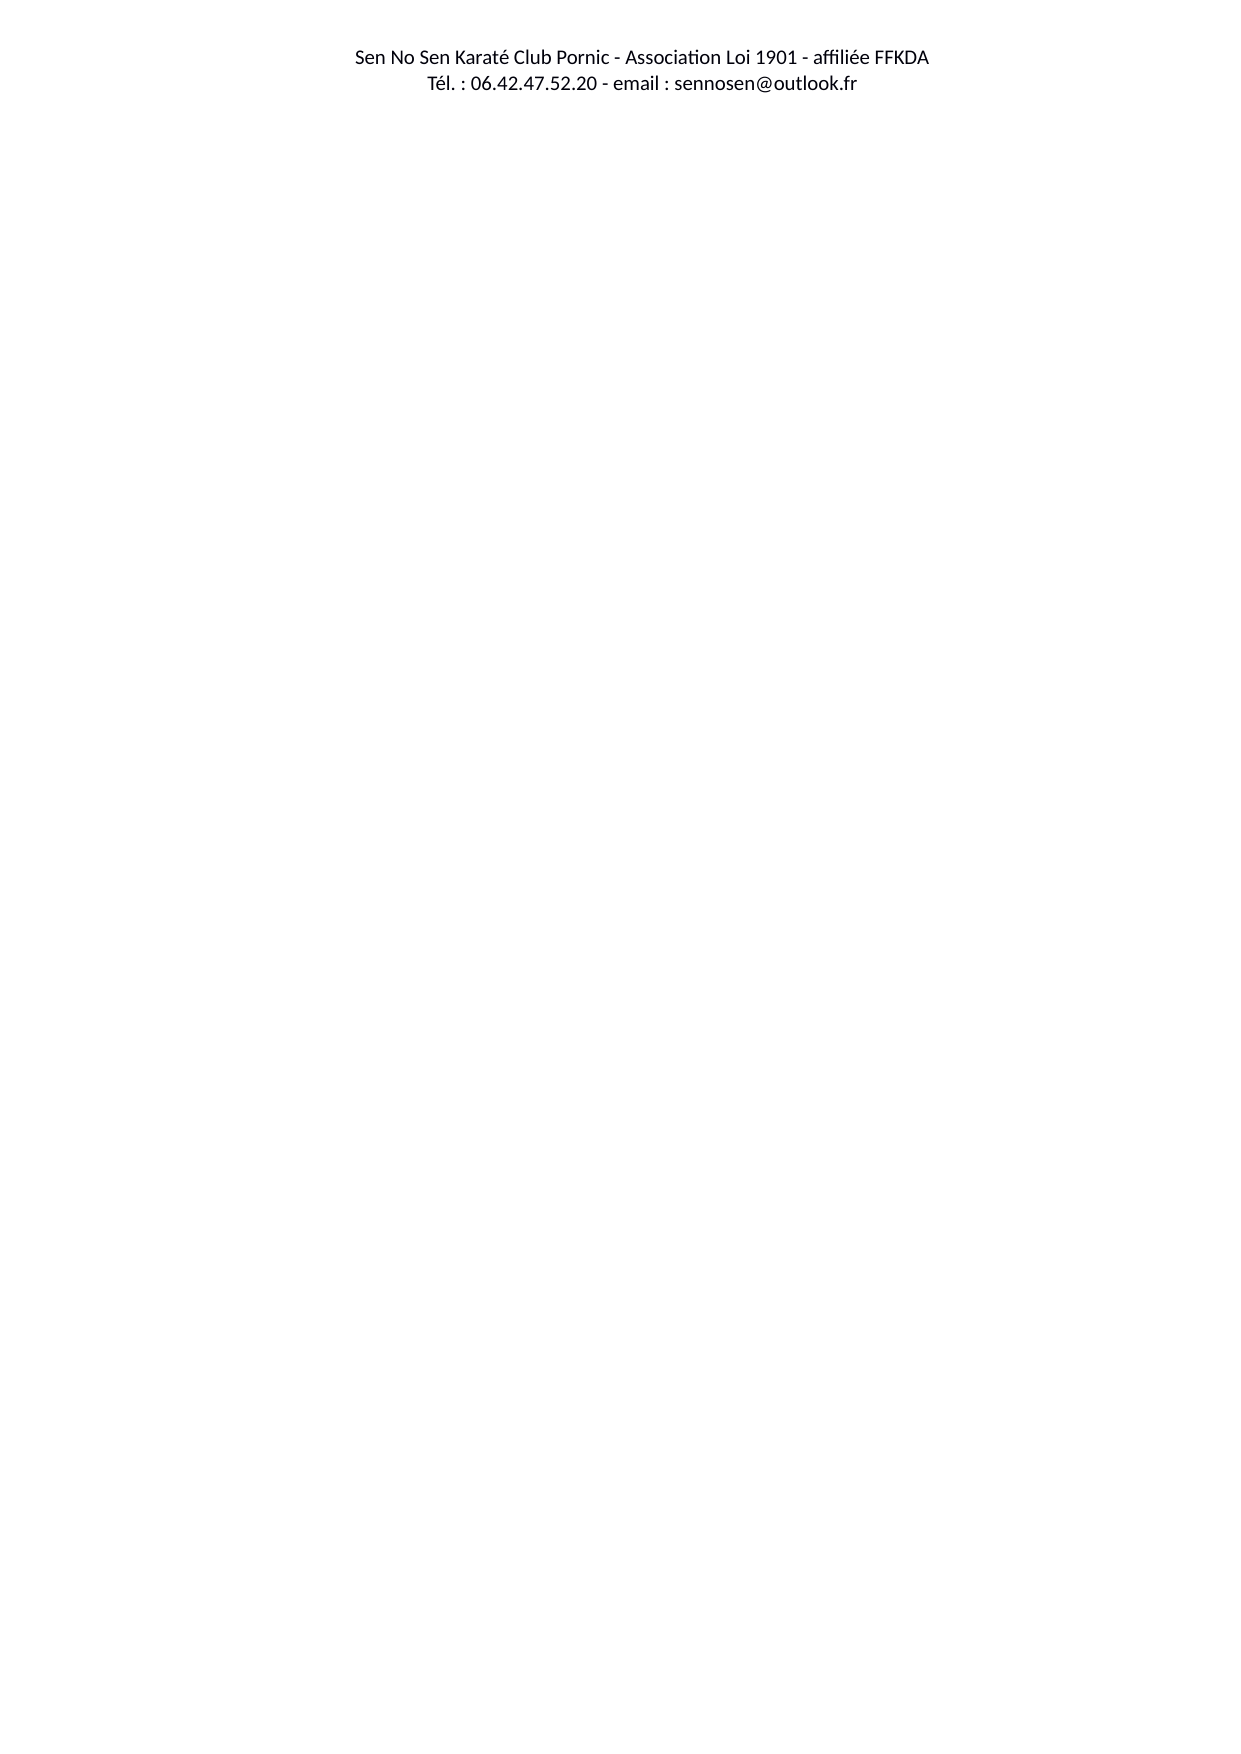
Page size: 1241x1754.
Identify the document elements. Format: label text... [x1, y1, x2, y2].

text Sen No Sen Karaté Club Pornic - Association Loi 1901 - affiliée FFKDA [118, 44, 1166, 70]
text Tél. : 06.42.47.52.20 - email : sennosen@outlook.fr [118, 70, 1166, 95]
